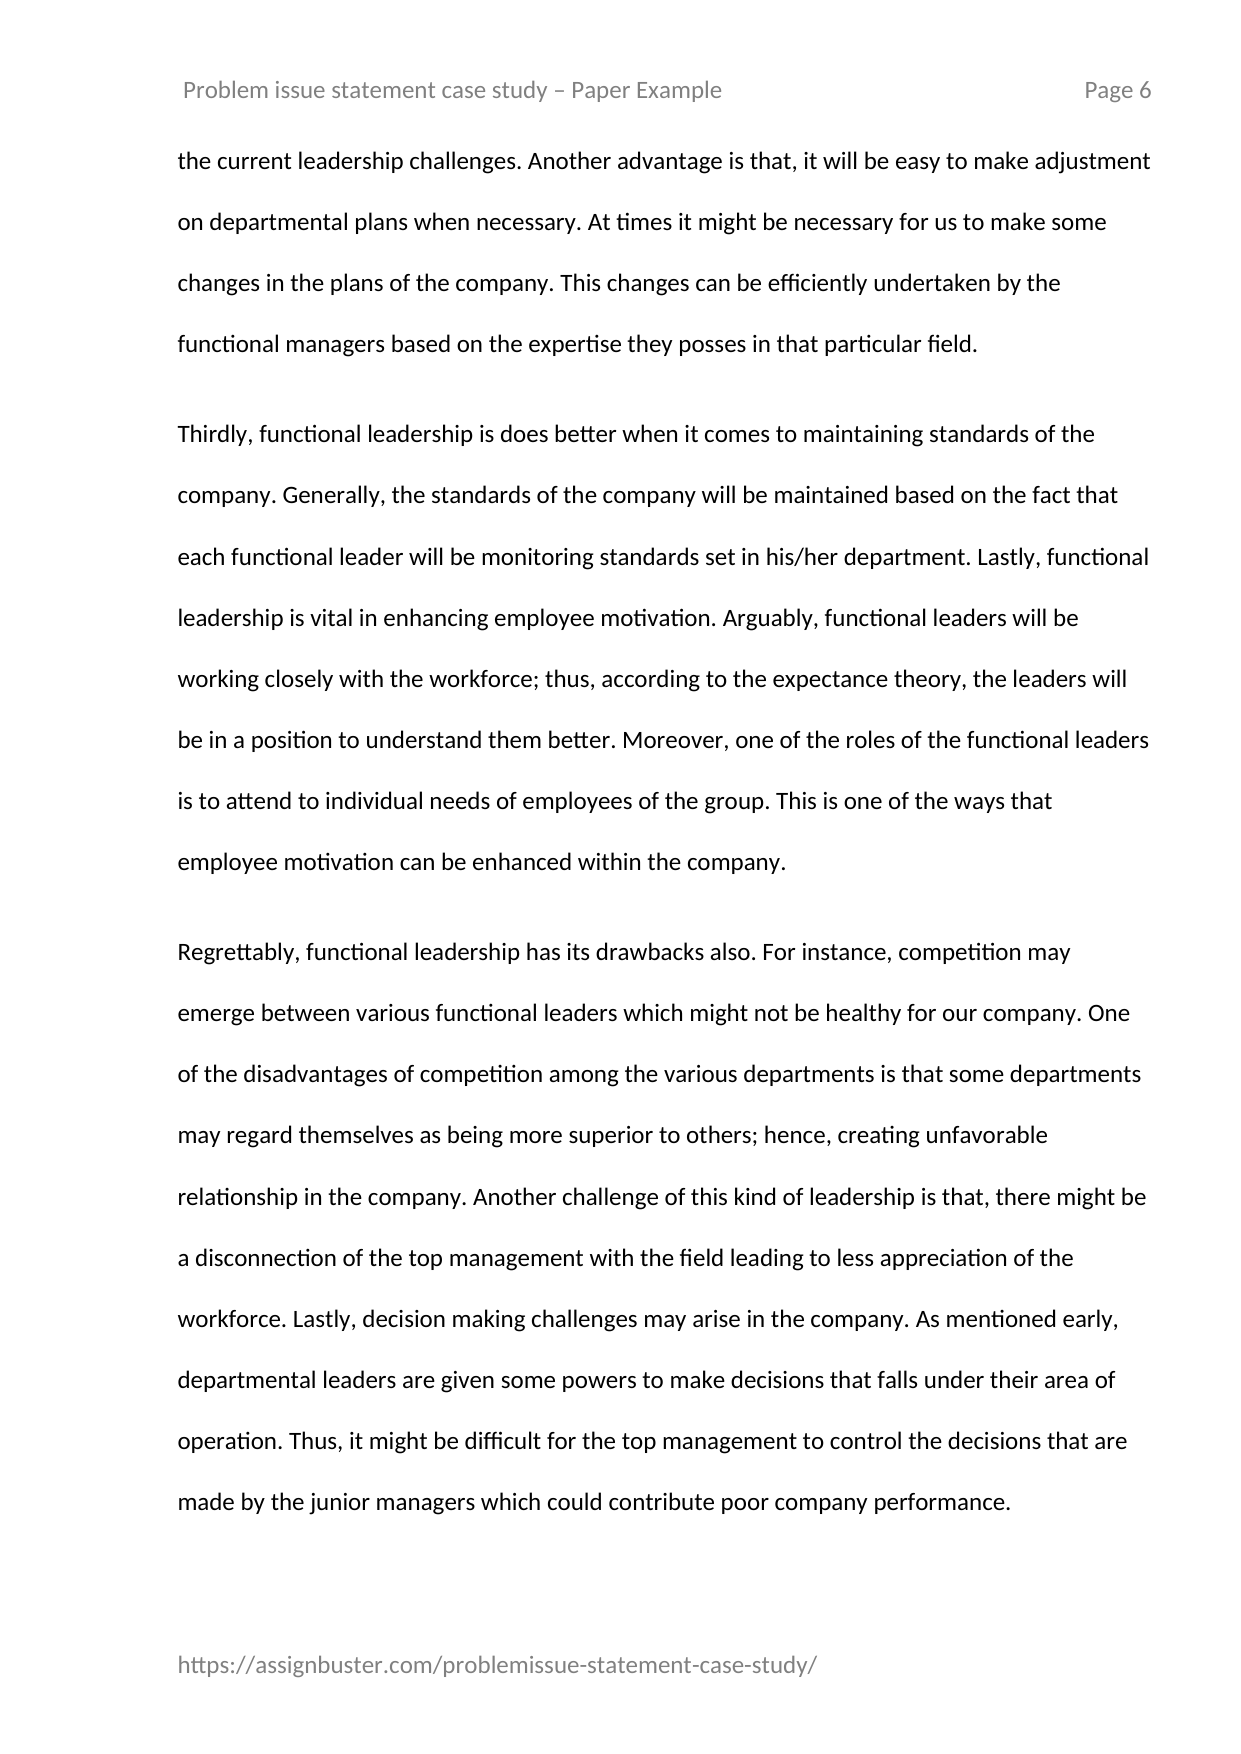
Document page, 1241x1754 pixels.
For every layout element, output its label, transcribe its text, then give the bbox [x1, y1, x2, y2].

text Thirdly, functional leadership is does better when it comes to maintaining standards of the company. Generally, the standards of the company will be maintained based on the fact that each functional leader will be monitoring standards set in his/her department. Lastly, functional leadership is vital in enhancing employee motivation. Arguably, functional leaders will be working closely with the workforce; thus, according to the expectance theory, the leaders will be in a position to understand them better. Moreover, one of the roles of the functional leaders is to attend to individual needs of employees of the group. This is one of the ways that employee motivation can be enhanced within the company. [177, 419, 1152, 876]
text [177, 145, 1152, 359]
text Regrettably, functional leadership has its drawbacks also. For instance, competition may emerge between various functional leaders which might not be healthy for our company. One of the disadvantages of competition among the various departments is that some departments may regard themselves as being more superior to others; hence, creating unfavorable relationship in the company. Another challenge of this kind of leadership is that, there might be a disconnection of the top management with the field leading to less appreciation of the workforce. Lastly, decision making challenges may arise in the company. As mentioned early, departmental leaders are given some powers to make decisions that falls under their area of operation. Thus, it might be difficult for the top management to control the decisions that are made by the junior managers which could contribute poor company performance. [177, 936, 1152, 1516]
